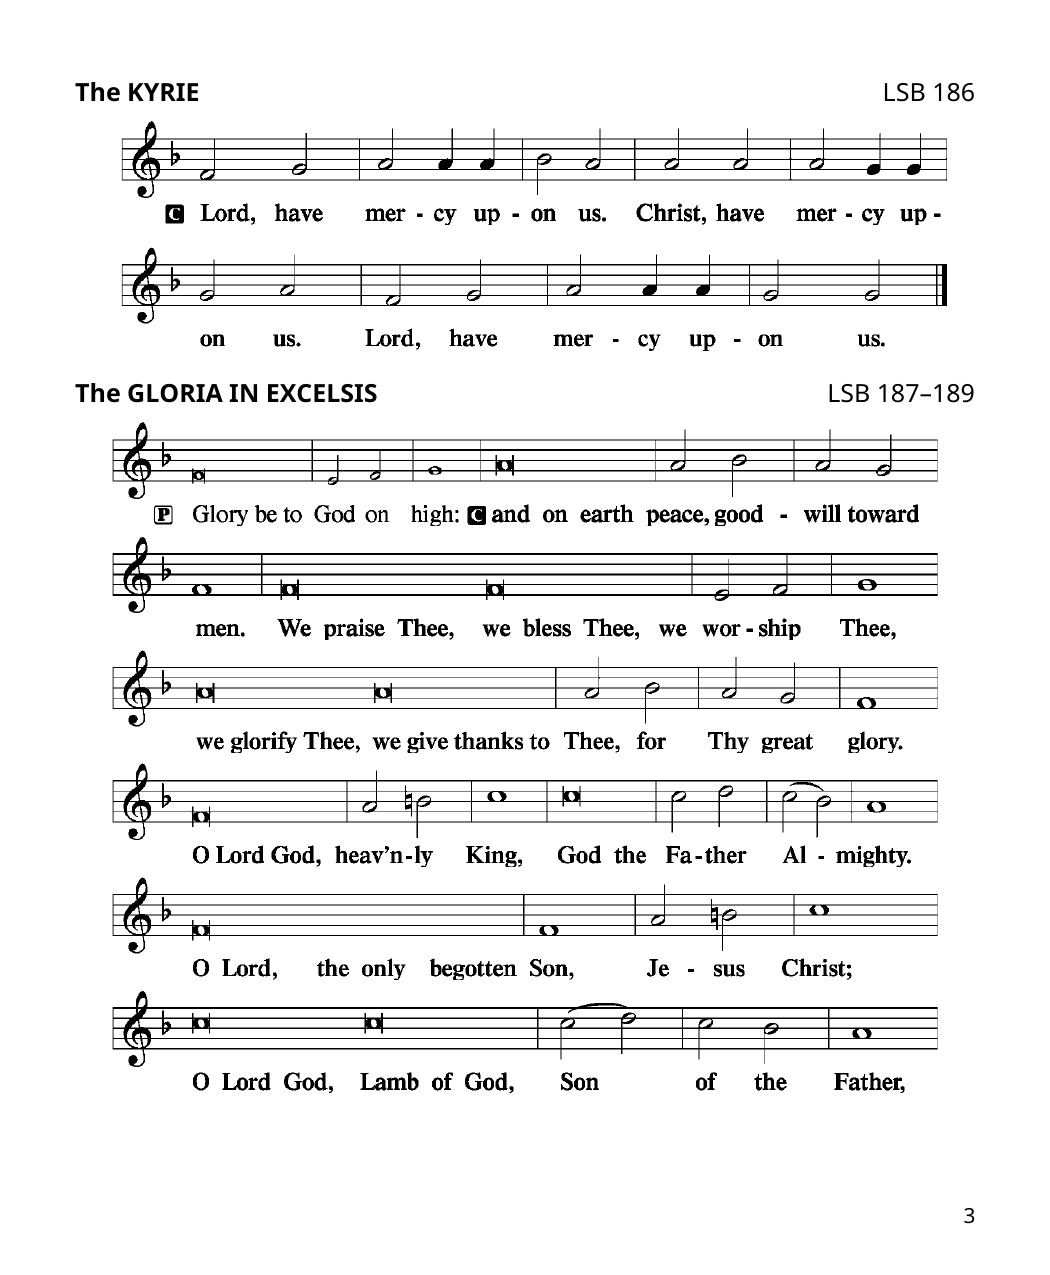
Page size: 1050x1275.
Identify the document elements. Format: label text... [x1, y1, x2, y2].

text The GLORIA IN EXCELSIS LSB 187–189 [75, 376, 975, 410]
picture [112, 422, 938, 1093]
picture [121, 121, 947, 351]
text The KYRIE LSB 186 [75, 75, 975, 109]
